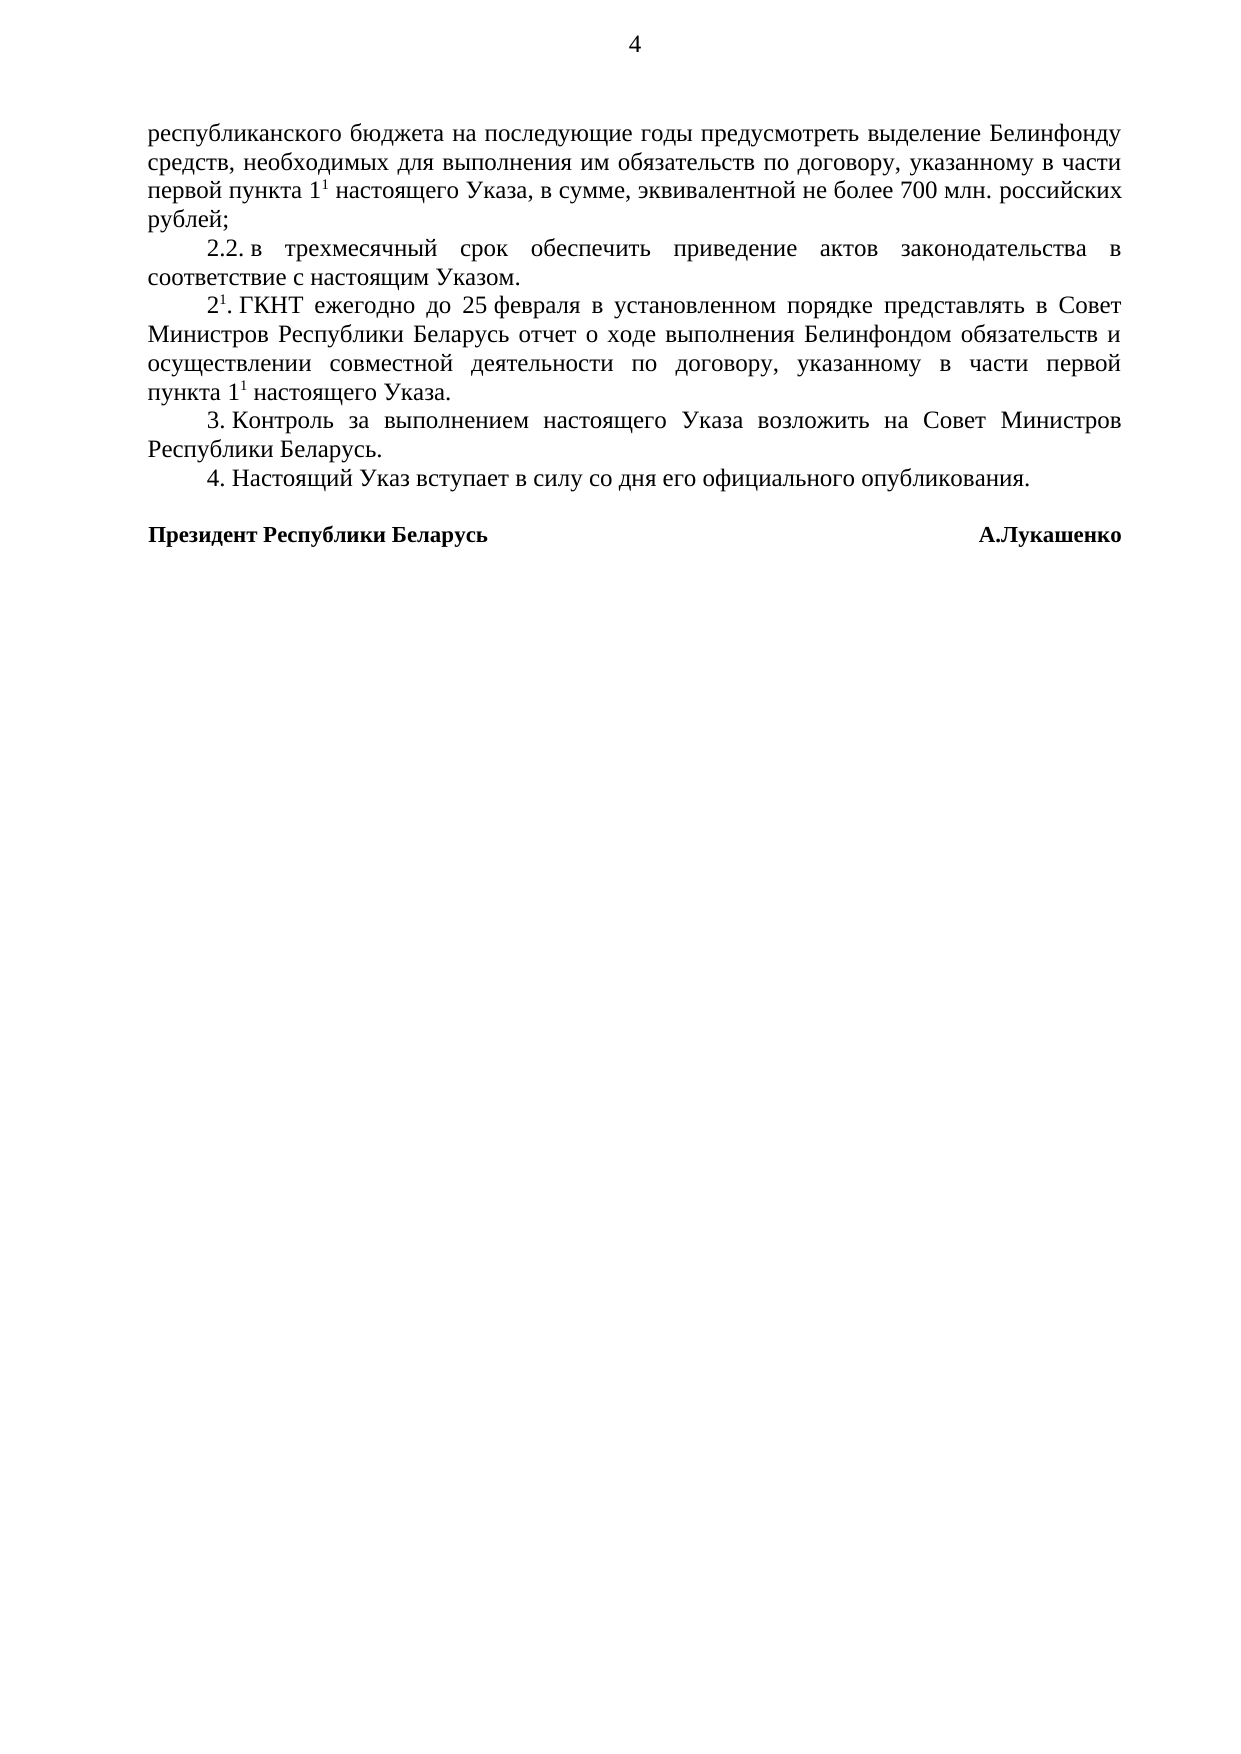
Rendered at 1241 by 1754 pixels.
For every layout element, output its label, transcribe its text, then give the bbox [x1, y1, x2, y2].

text 3. Контроль за выполнением настоящего Указа возложить на Совет Министров Республики Беларусь. [147, 406, 1122, 463]
text 2.2. в трехмесячный срок обеспечить приведение актов законодательства в соответствие с настоящим Указом. [147, 233, 1122, 291]
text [147, 118, 1122, 233]
text 4. Настоящий Указ вступает в силу со дня его официального опубликования. [147, 463, 1122, 492]
text 21. ГКНТ ежегодно до 25 февраля в установленном порядке представлять в Совет Министров Республики Беларусь отчет о ходе выполнения Белинфондом обязательств и осуществлении совместной деятельности по договору, указанному в части первой пункта 11 настоящего Указа. [147, 291, 1122, 406]
table_header Президент Республики Беларусь [148, 521, 635, 547]
table_header А.Лукашенко [635, 521, 1122, 547]
